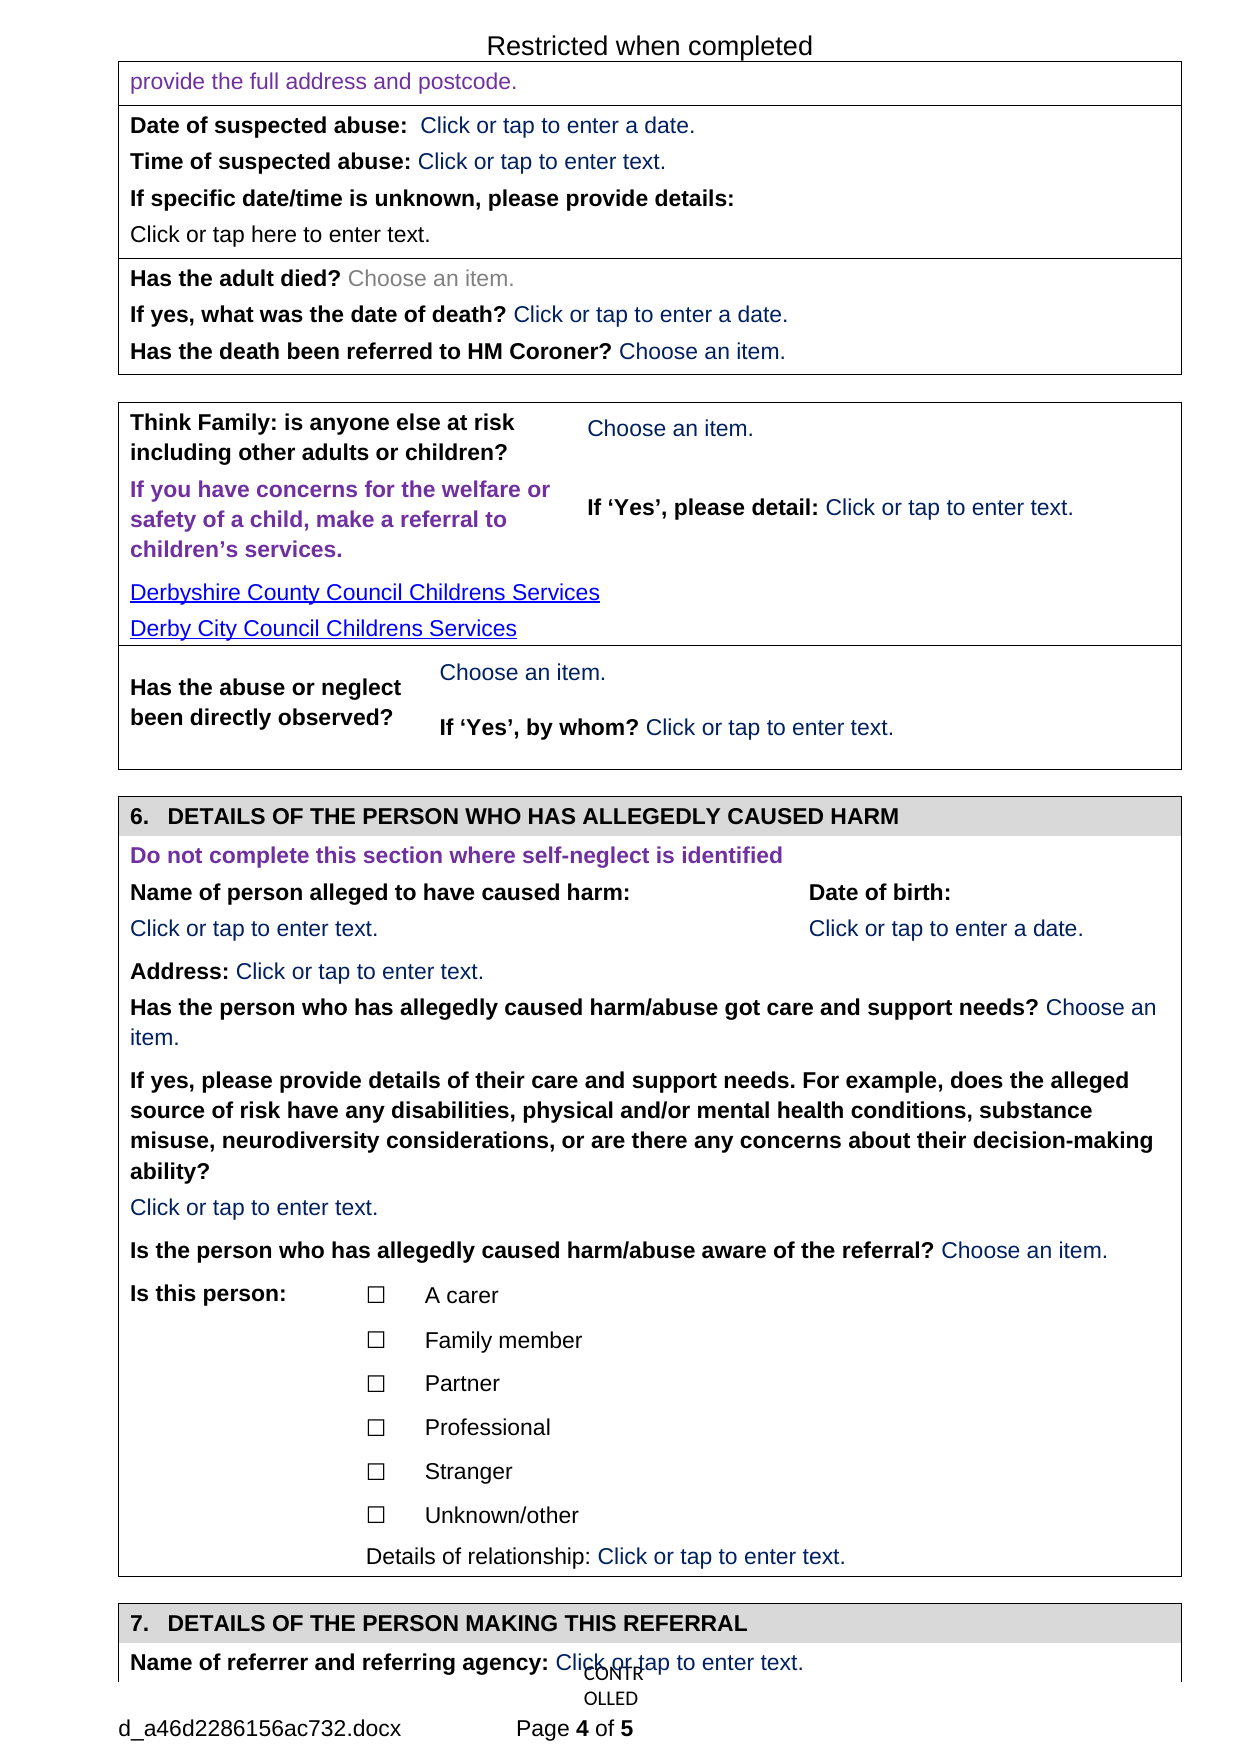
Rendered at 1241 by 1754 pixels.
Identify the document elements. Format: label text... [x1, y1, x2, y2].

table_cell Date of suspected abuse: Time of suspected abuse: If specific date/time is unknown, please provide details: [119, 106, 1181, 258]
table_cell If ‘Yes’, please detail: [576, 452, 1181, 572]
table_cell Unknown/other [413, 1493, 1181, 1537]
table_cell If ‘Yes’, by whom? [428, 696, 1181, 768]
table_cell Stranger [413, 1449, 1181, 1493]
table_cell Date of birth: [798, 836, 1181, 951]
table_cell Professional [413, 1406, 1181, 1449]
table_cell Is this person: [119, 1273, 354, 1576]
table_cell Has the adult died? If yes, what was the date of death? Has the death been referred to HM Coroner? [119, 259, 1181, 374]
table_cell Address: Has the person who has allegedly caused harm/abuse got care and support needs? If yes, please provide details of their care and support needs. For example, does the alleged source of risk have any disabilities, physical and/or mental health conditions, substance misuse, neurodiversity considerations, or are there any concerns about their decision-making ability? Is the person who has allegedly caused harm/abuse aware of the referral? [119, 951, 1181, 1273]
table_header DETAILS OF THE PERSON MAKING THIS REFERRAL [119, 1604, 1181, 1643]
table_cell Name of referrer and referring agency: [119, 1643, 1181, 1682]
table_cell A carer [413, 1273, 1181, 1317]
table_cell Partner [413, 1362, 1181, 1406]
table_cell Family member [413, 1317, 1181, 1362]
table_cell Derbyshire County Council Childrens Services Derby City Council Childrens Services [119, 573, 1181, 645]
table_header Think Family: is anyone else at risk including other adults or children? If you have concerns for the welfare or safety of a child, make a referral to children’s services. [119, 403, 576, 572]
table_header DETAILS OF THE PERSON WHO HAS ALLEGEDLY CAUSED HARM [119, 797, 1181, 836]
table_cell Has the abuse or neglect been directly observed? [119, 646, 428, 768]
table_cell Details of relationship: [354, 1537, 1181, 1576]
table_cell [119, 62, 573, 104]
table_cell Do not complete this section where self-neglect is identified Name of person alleged to have caused harm: [119, 836, 797, 951]
